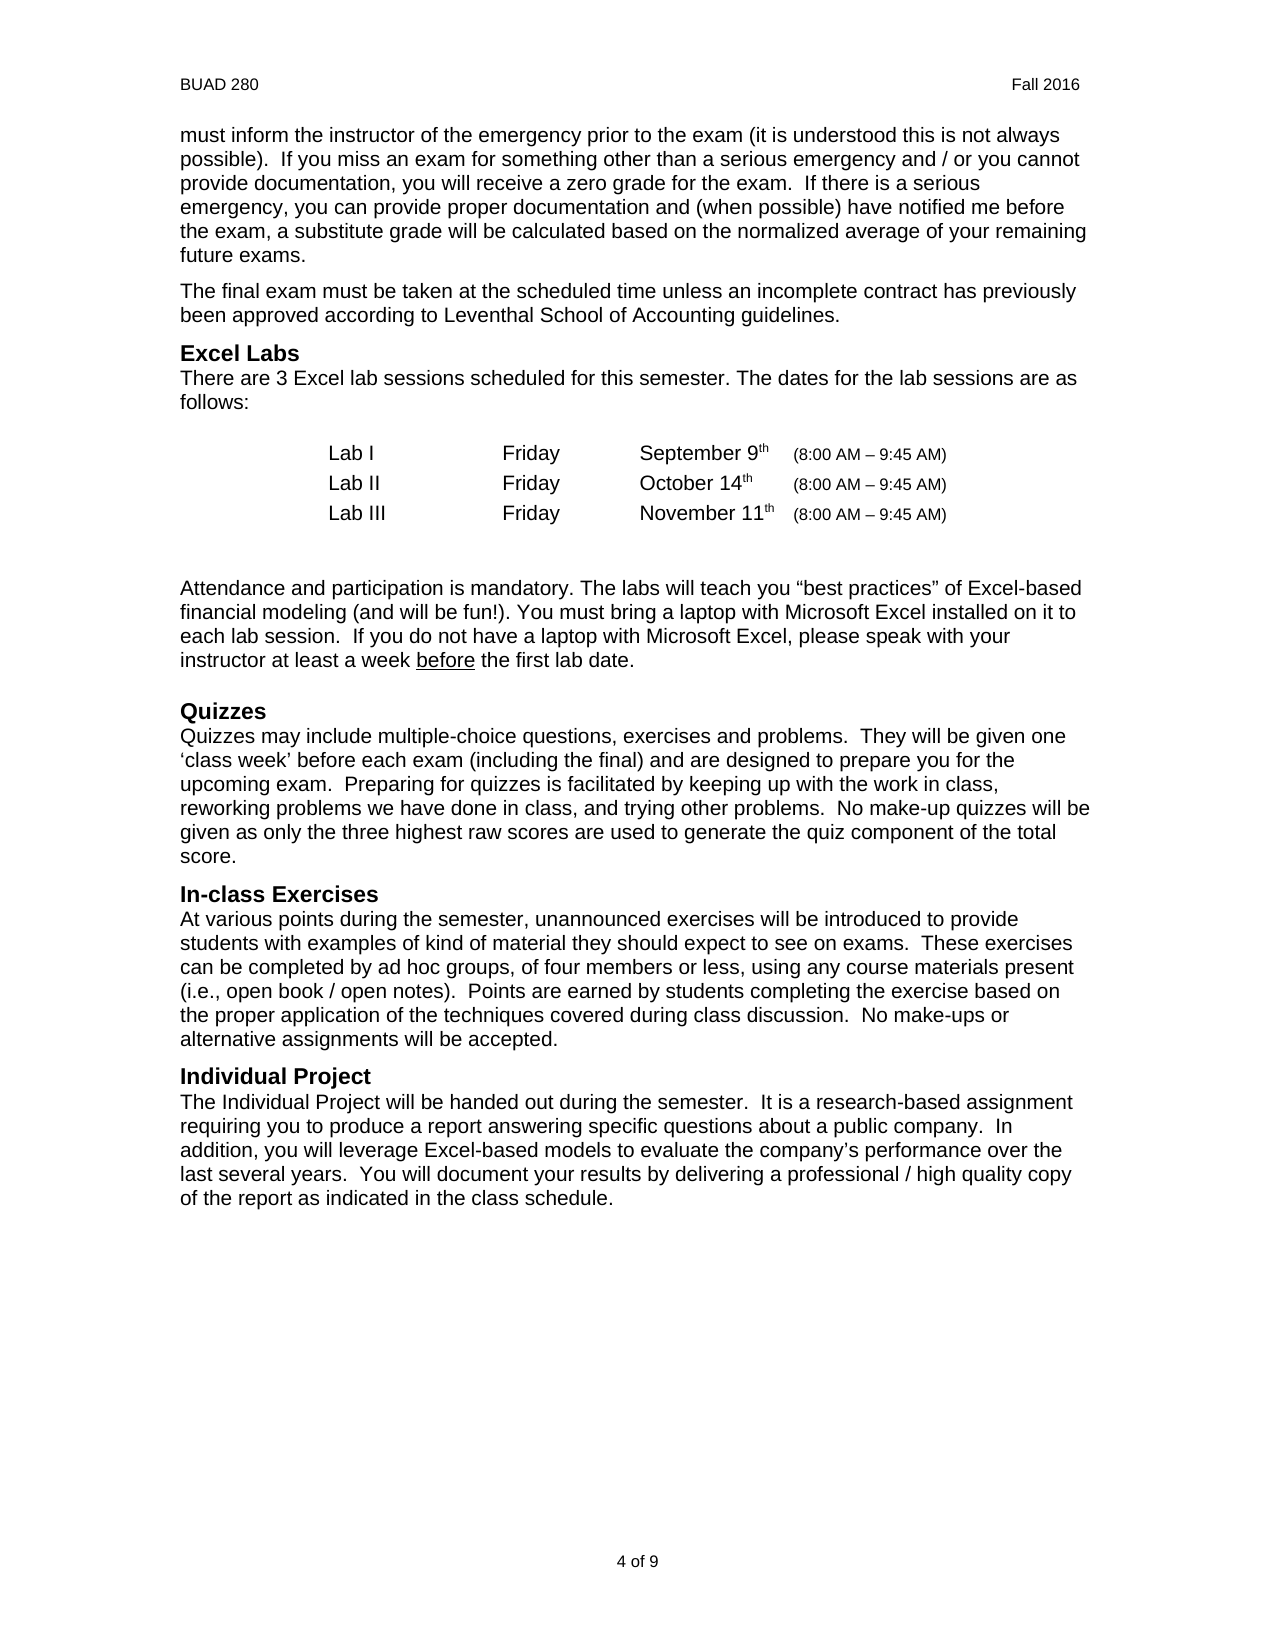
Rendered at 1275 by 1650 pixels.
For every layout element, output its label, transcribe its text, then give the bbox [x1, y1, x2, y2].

table_cell Lab II [328, 468, 469, 498]
text There are 3 Excel lab sessions scheduled for this semester. The dates for the lab sessions are as follows: [180, 366, 1095, 414]
table_cell October 14th (8:00 AM – 9:45 AM) [628, 468, 966, 498]
text In-class Exercises [180, 881, 1095, 907]
table_header September 9th (8:00 AM – 9:45 AM) [628, 438, 966, 468]
text Quizzes [180, 698, 1095, 724]
text The final exam must be taken at the scheduled time unless an incomplete contract has previously been approved according to Leventhal School of Accounting guidelines. [180, 279, 1095, 327]
table_header Lab I [328, 438, 469, 468]
table_cell November 11th (8:00 AM – 9:45 AM) [628, 498, 966, 528]
text The Individual Project will be handed out during the semester. It is a research-based assignment requiring you to produce a report answering specific questions about a public company. In addition, you will leverage Excel-based models to evaluate the company’s performance over the last several years. You will document your results by delivering a professional / high quality copy of the report as indicated in the class schedule. [180, 1089, 1095, 1209]
text Quizzes may include multiple-choice questions, exercises and problems. They will be given one ‘class week’ before each exam (including the final) and are designed to prepare you for the upcoming exam. Preparing for quizzes is facilitated by keeping up with the work in class, reworking problems we have done in class, and trying other problems. No make-up quizzes will be given as only the three highest raw scores are used to generate the quiz component of the total score. [180, 724, 1095, 868]
table_cell Friday [469, 498, 628, 528]
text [180, 123, 1095, 267]
table_cell Friday [469, 468, 628, 498]
table_cell Lab III [328, 498, 469, 528]
text Individual Project [180, 1063, 1095, 1089]
text Excel Labs [180, 339, 1095, 366]
text Attendance and participation is mandatory. The labs will teach you “best practices” of Excel-based financial modeling (and will be fun!). You must bring a laptop with Microsoft Excel installed on it to each lab session. If you do not have a laptop with Microsoft Excel, please speak with your instructor at least a week before the first lab date. [180, 576, 1095, 672]
text At various points during the semester, unannounced exercises will be introduced to provide students with examples of kind of material they should expect to see on exams. These exercises can be completed by ad hoc groups, of four members or less, using any course materials present (i.e., open book / open notes). Points are earned by students completing the exercise based on the proper application of the techniques covered during class discussion. No make-ups or alternative assignments will be accepted. [180, 907, 1095, 1051]
table_header Friday [469, 438, 628, 468]
